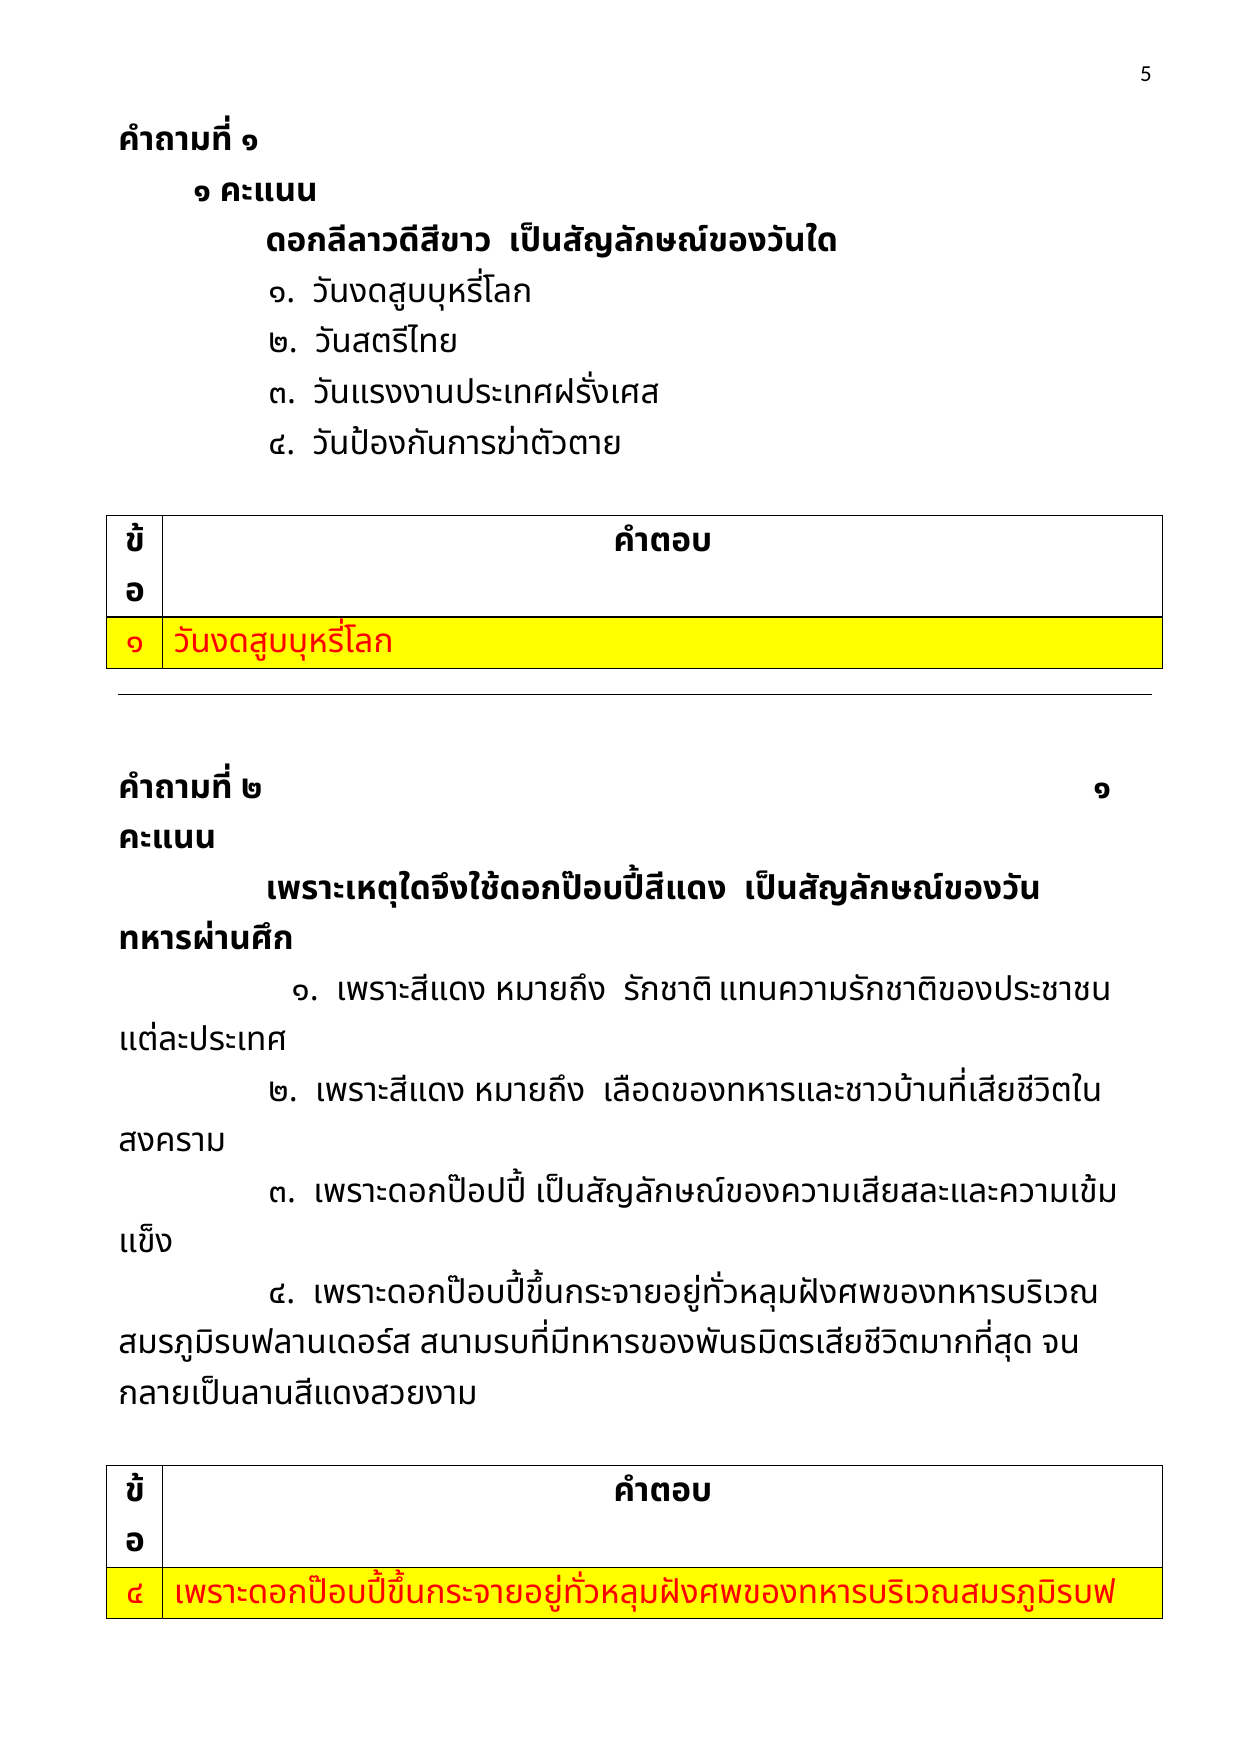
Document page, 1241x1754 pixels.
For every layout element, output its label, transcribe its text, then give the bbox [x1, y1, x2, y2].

table_cell ๔ [107, 1568, 162, 1618]
text ๔. วันป้องกันการฆ่าตัวตาย [118, 418, 1152, 469]
table_header ข้อ [107, 1466, 162, 1567]
table_header ข้อ [107, 516, 162, 616]
text ๒. เพราะสีแดง หมายถึง เลือดของทหารและชาวบ้านที่เสียชีวิตในสงคราม [118, 1066, 1152, 1167]
text ๒. วันสตรีไทย [118, 317, 1152, 368]
text คำถามที่ ๒ ๑ คะแนน [118, 763, 1152, 864]
text เพราะเหตุใดจึงใช้ดอกป๊อบปี้สีแดง เป็นสัญลักษณ์ของวันทหารผ่านศึก [118, 864, 1152, 964]
text ๑. วันงดสูบบุหรี่โลก [193, 267, 1152, 317]
text ๔. เพราะดอกป๊อบปี้ขึ้นกระจายอยู่ทั่วหลุมฝังศพของทหารบริเวณสมรภูมิรบฟลานเดอร์ส สนามรบที่มีทหารของพันธมิตรเสียชีวิตมากที่สุด จนกลายเป็นลานสีแดงสวยงาม [118, 1268, 1152, 1419]
table_cell วันงดสูบบุหรี่โลก [163, 618, 1162, 668]
text คำถามที่ ๑ ๑ คะแนน [118, 115, 1152, 216]
text ดอกลีลาวดีสีขาว เป็นสัญลักษณ์ของวันใด [118, 216, 1152, 267]
text ๓. วันแรงงานประเทศฝรั่งเศส [118, 368, 1152, 418]
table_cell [163, 1568, 1162, 1618]
text ๓. เพราะดอกป๊อปปี้ เป็นสัญลักษณ์ของความเสียสละและความเข้มแข็ง [118, 1167, 1152, 1268]
text ๑. เพราะสีแดง หมายถึง รักชาติ แทนความรักชาติของประชาชนแต่ละประเทศ [118, 964, 1152, 1066]
table_header คำตอบ [163, 1466, 1162, 1567]
table_cell ๑ [107, 618, 162, 668]
table_header คำตอบ [163, 516, 1162, 616]
